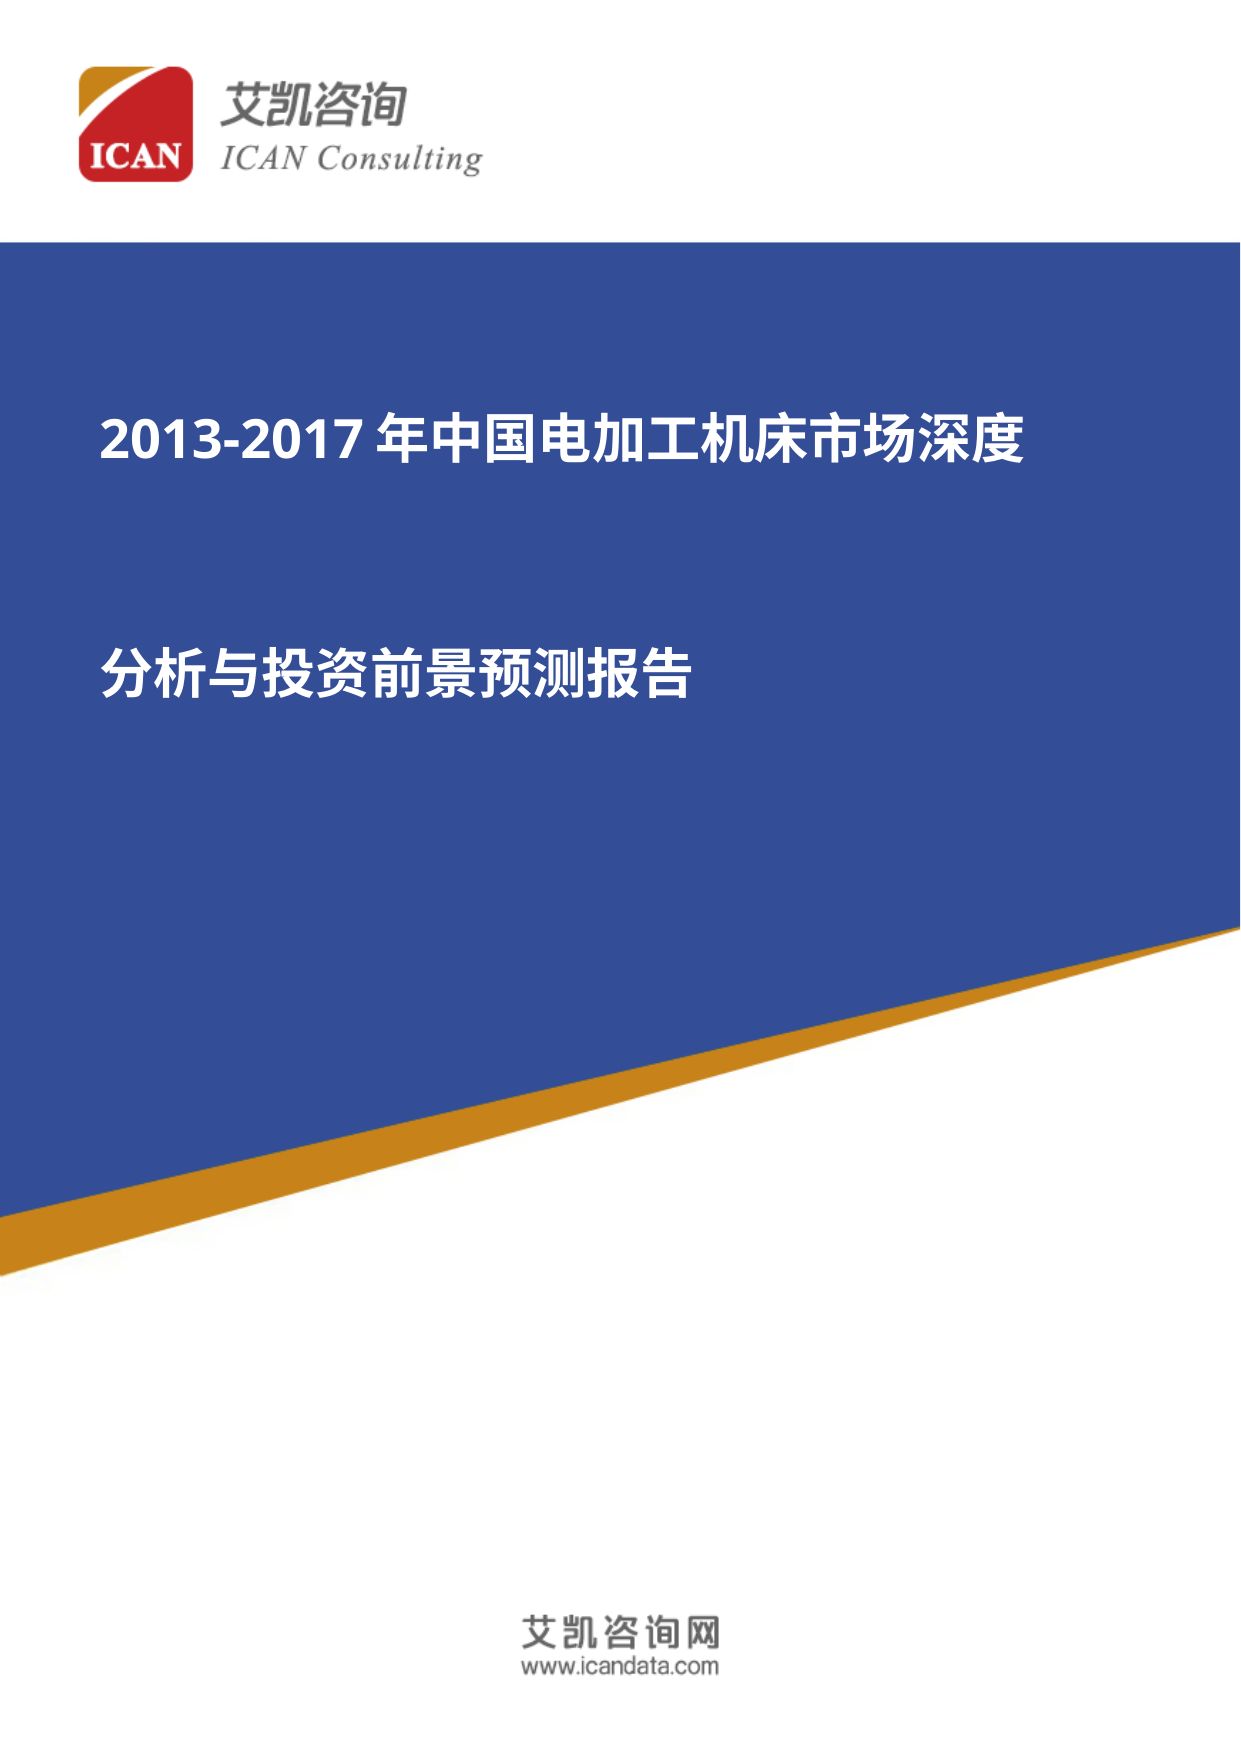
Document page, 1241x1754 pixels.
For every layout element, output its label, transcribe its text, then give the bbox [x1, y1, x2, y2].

picture [0, 5, 1241, 1754]
subtitle 2013-2017年中国电加工机床市场深度分析与投资前景预测报告 [99, 386, 1053, 718]
